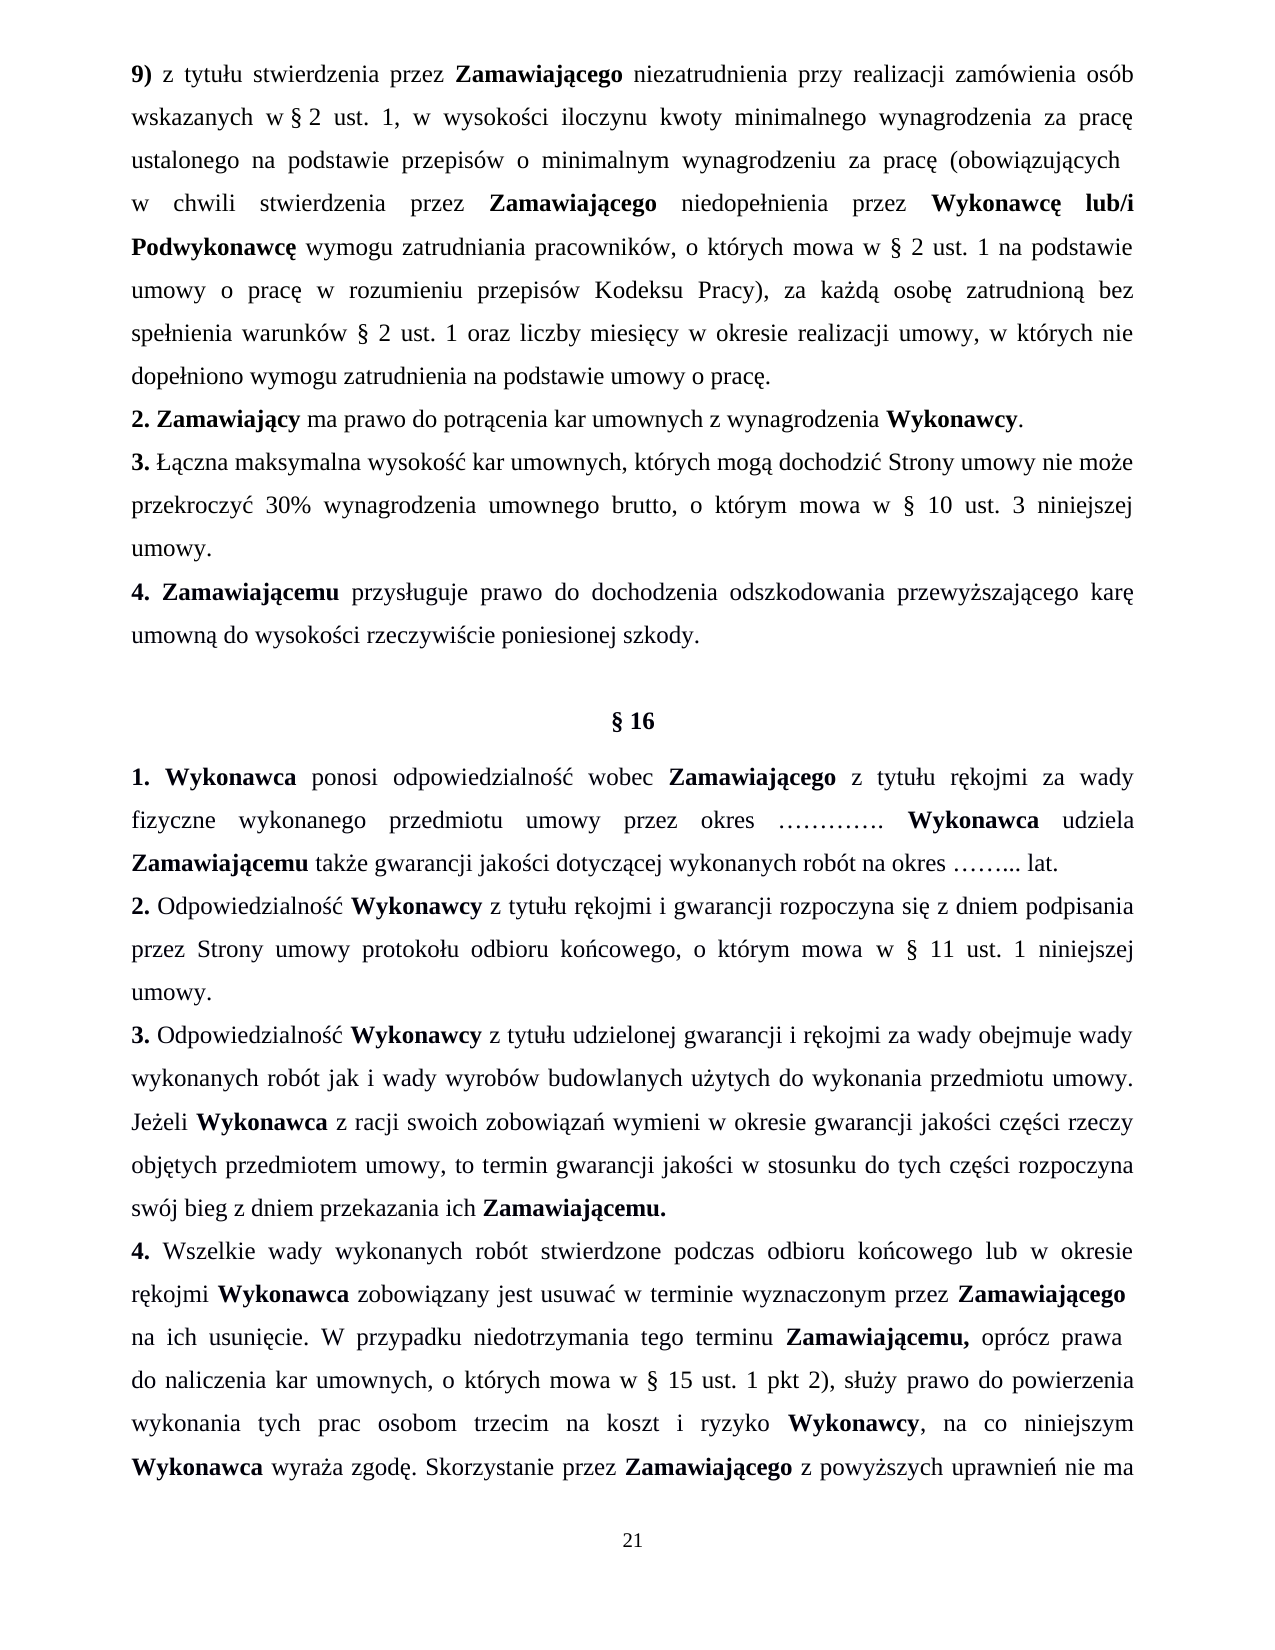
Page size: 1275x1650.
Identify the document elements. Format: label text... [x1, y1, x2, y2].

text 2. Zamawiający ma prawo do potrącenia kar umownych z wynagrodzenia Wykonawcy. [131, 404, 1134, 433]
text 9) z tytułu stwierdzenia przez Zamawiającego niezatrudnienia przy realizacji zamówienia osób wskazanych w § 2 ust. 1, w wysokości iloczynu kwoty minimalnego wynagrodzenia za pracę ustalonego na podstawie przepisów o minimalnym wynagrodzeniu za pracę (obowiązujących w chwili stwierdzenia przez Zamawiającego niedopełnienia przez Wykonawcę lub/i Podwykonawcę wymogu zatrudniania pracowników, o których mowa w § 2 ust. 1 na podstawie umowy o pracę w rozumieniu przepisów Kodeksu Pracy), za każdą osobę zatrudnioną bez spełnienia warunków § 2 ust. 1 oraz liczby miesięcy w okresie realizacji umowy, w których nie dopełniono wymogu zatrudnienia na podstawie umowy o pracę. [131, 59, 1134, 390]
text 2. Odpowiedzialność Wykonawcy z tytułu rękojmi i gwarancji rozpoczyna się z dniem podpisania przez Strony umowy protokołu odbioru końcowego, o którym mowa w § 11 ust. 1 niniejszej umowy. [131, 891, 1134, 1006]
text 1. Wykonawca ponosi odpowiedzialność wobec Zamawiającego z tytułu rękojmi za wady fizyczne wykonanego przedmiotu umowy przez okres …………. Wykonawca udziela Zamawiającemu także gwarancji jakości dotyczącej wykonanych robót na okres ……... lat. [131, 762, 1134, 877]
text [131, 1236, 1134, 1480]
text 3. Łączna maksymalna wysokość kar umownych, których mogą dochodzić Strony umowy nie może przekroczyć 30% wynagrodzenia umownego brutto, o którym mowa w § 10 ust. 3 niniejszej umowy. [131, 447, 1134, 562]
text 4. Zamawiającemu przysługuje prawo do dochodzenia odszkodowania przewyższającego karę umowną do wysokości rzeczywiście poniesionej szkody. [131, 577, 1134, 648]
text 3. Odpowiedzialność Wykonawcy z tytułu udzielonej gwarancji i rękojmi za wady obejmuje wady wykonanych robót jak i wady wyrobów budowlanych użytych do wykonania przedmiotu umowy. Jeżeli Wykonawca z racji swoich zobowiązań wymieni w okresie gwarancji jakości części rzeczy objętych przedmiotem umowy, to termin gwarancji jakości w stosunku do tych części rozpoczyna swój bieg z dniem przekazania ich Zamawiającemu. [131, 1020, 1134, 1222]
text § 16 [131, 706, 1134, 735]
